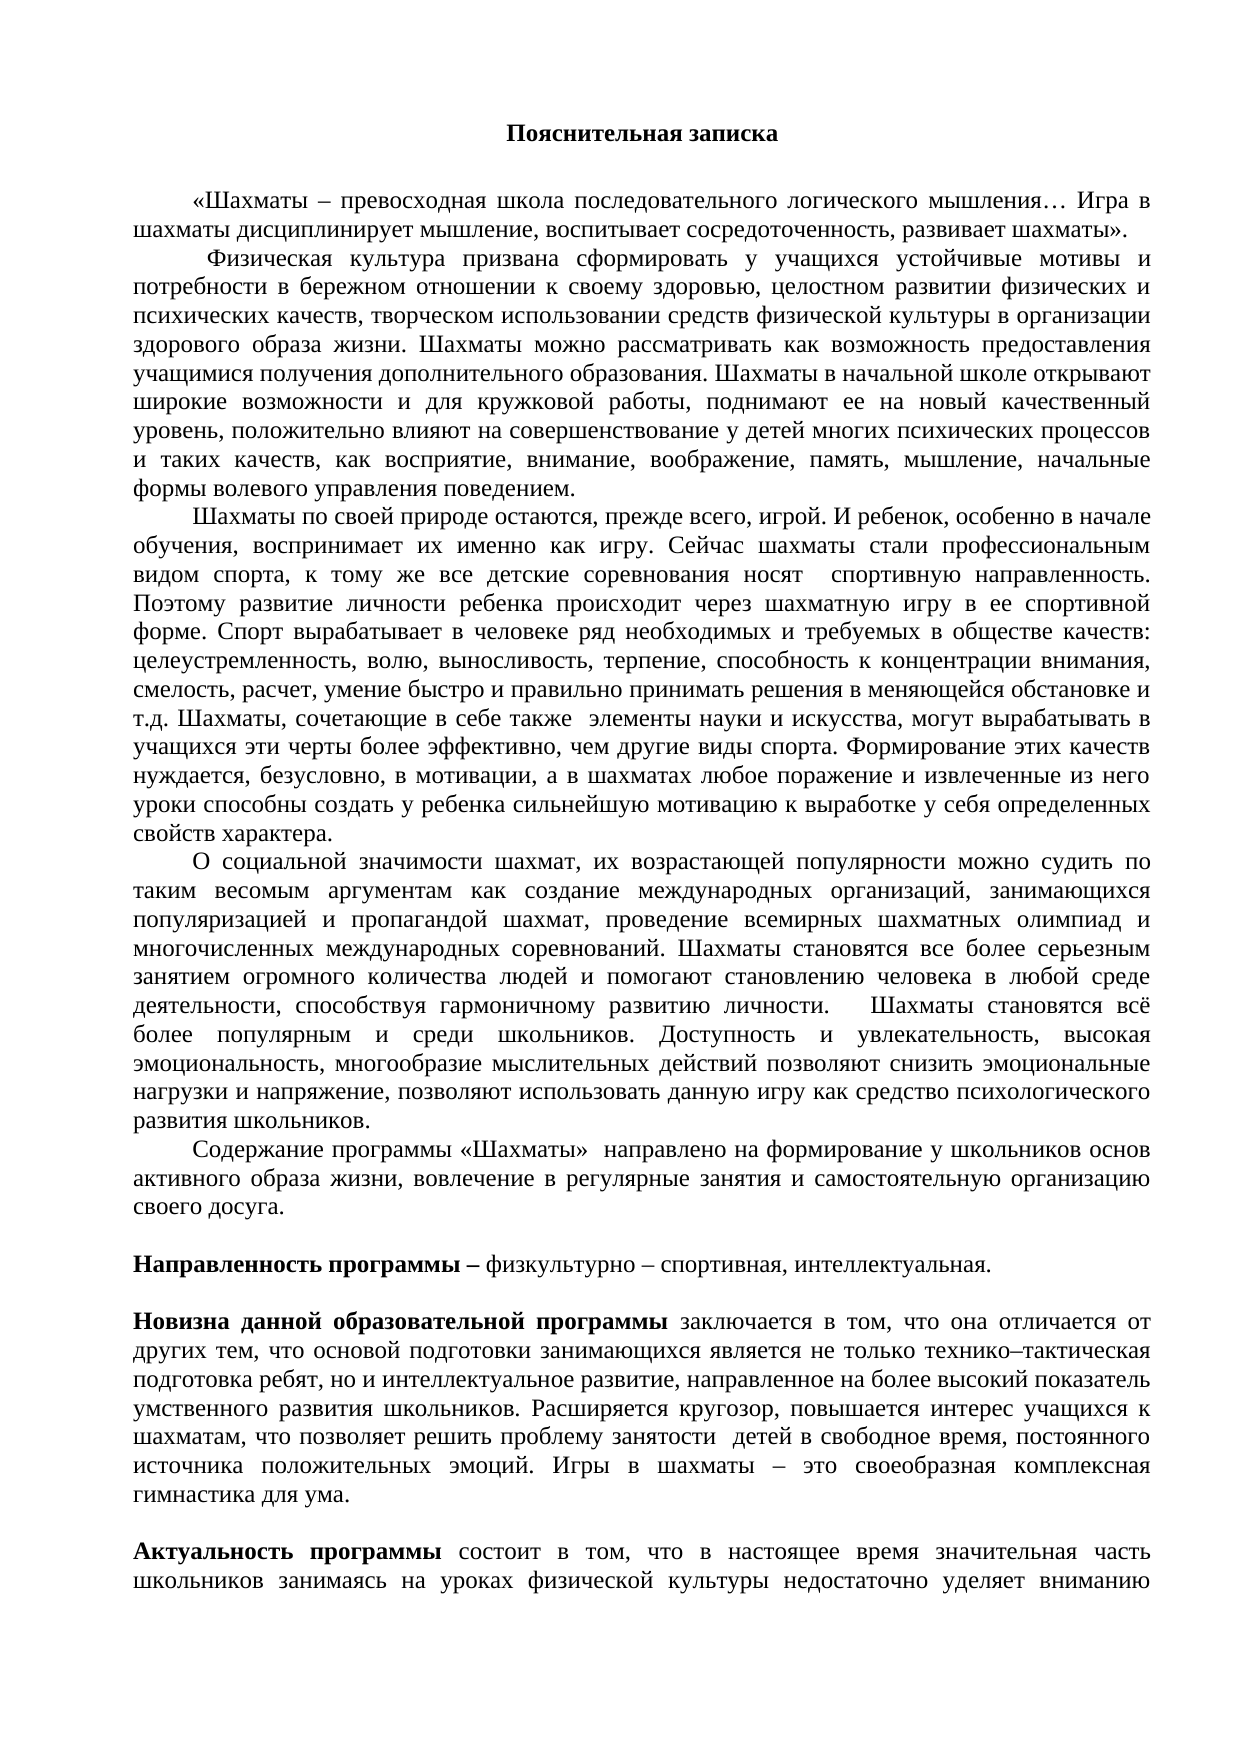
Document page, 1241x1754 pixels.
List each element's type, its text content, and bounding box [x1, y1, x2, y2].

text Физическая культура призвана сформировать у учащихся устойчивые мотивы и потребности в бережном отношении к своему здоровью, целостном развитии физических и психических качеств, творческом использовании средств физической культуры в организации здорового образа жизни. Шахматы можно рассматривать как возможность предоставления учащимися получения дополнительного образования. Шахматы в начальной школе открывают широкие возможности и для кружковой работы, поднимают ее на новый качественный уровень, положительно влияют на совершенствование у детей многих психических процессов и таких качеств, как восприятие, внимание, воображение, память, мышление, начальные формы волевого управления поведением. [133, 243, 1152, 501]
text Пояснительная записка [133, 118, 1152, 147]
text Шахматы по своей природе остаются, прежде всего, игрой. И ребенок, особенно в начале обучения, воспринимает их именно как игру. Сейчас шахматы стали профессиональным видом спорта, к тому же все детские соревнования носят спортивную направленность. Поэтому развитие личности ребенка происходит через шахматную игру в ее спортивной форме. Спорт вырабатывает в человеке ряд необходимых и требуемых в обществе качеств: целеустремленность, волю, выносливость, терпение, способность к концентрации внимания, смелость, расчет, умение быстро и правильно принимать решения в меняющейся обстановке и т.д. Шахматы, сочетающие в себе также элементы науки и искусства, могут вырабатывать в учащихся эти черты более эффективно, чем другие виды спорта. Формирование этих качеств нуждается, безусловно, в мотивации, а в шахматах любое поражение и извлеченные из него уроки способны создать у ребенка сильнейшую мотивацию к выработке у себя определенных свойств характера. [133, 501, 1152, 846]
text Новизна данной образовательной программы заключается в том, что она отличается от других тем, что основой подготовки занимающихся является не только технико–тактическая подготовка ребят, но и интеллектуальное развитие, направленное на более высокий показатель умственного развития школьников. Расширяется кругозор, повышается интерес учащихся к шахматам, что позволяет решить проблему занятости детей в свободное время, постоянного источника положительных эмоций. Игры в шахматы – это своеобразная комплексная гимнастика для ума. [133, 1306, 1152, 1508]
text «Шахматы – превосходная школа последовательного логического мышления… Игра в шахматы дисциплинирует мышление, воспитывает сосредоточенность, развивает шахматы». [133, 185, 1152, 243]
text О социальной значимости шахмат, их возрастающей популярности можно судить по таким весомым аргументам как создание международных организаций, занимающихся популяризацией и пропагандой шахмат, проведение всемирных шахматных олимпиад и многочисленных международных соревнований. Шахматы становятся все более серьезным занятием огромного количества людей и помогают становлению человека в любой среде деятельности, способствуя гармоничному развитию личности. Шахматы становятся всё более популярным и среди школьников. Доступность и увлекательность, высокая эмоциональность, многообразие мыслительных действий позволяют снизить эмоциональные нагрузки и напряжение, позволяют использовать данную игру как средство психологического развития школьников. [133, 846, 1152, 1134]
text Содержание программы «Шахматы» направлено на формирование у школьников основ активного образа жизни, вовлечение в регулярные занятия и самостоятельную организацию своего досуга. [133, 1134, 1152, 1220]
text Направленность программы – физкультурно – спортивная, интеллектуальная. [133, 1249, 1152, 1278]
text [133, 1536, 1152, 1594]
